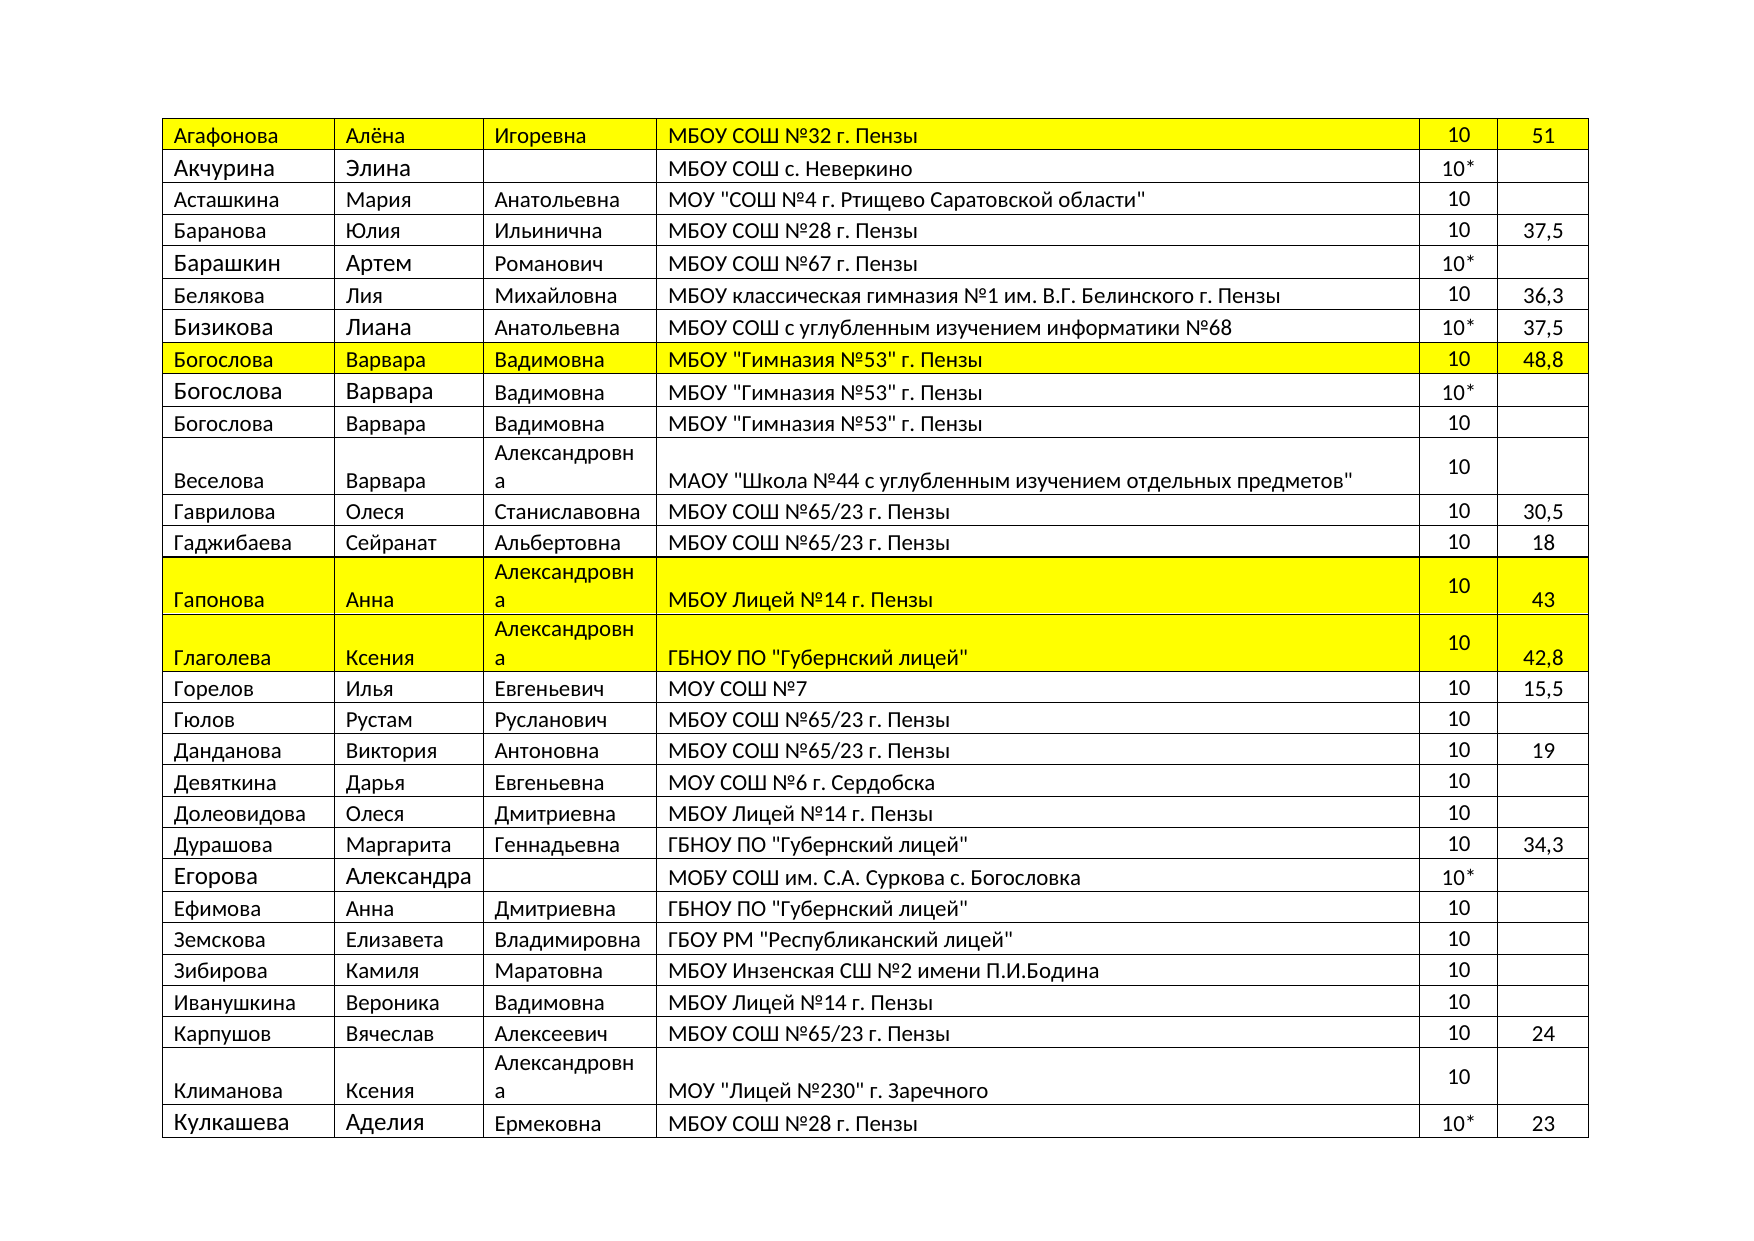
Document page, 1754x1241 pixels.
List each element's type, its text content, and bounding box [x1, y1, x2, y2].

table_cell Романович [484, 246, 656, 277]
table_cell МБОУ СОШ №65/23 г. Пензы [657, 526, 1419, 556]
table_cell [1498, 438, 1588, 494]
table_cell [1498, 923, 1588, 953]
table_cell [484, 859, 656, 891]
table_cell Дурашова [163, 828, 334, 858]
table_cell [1498, 765, 1588, 796]
table_cell 10 [1420, 558, 1497, 613]
table_cell [1498, 859, 1588, 891]
table_cell МБОУ СОШ №65/23 г. Пензы [657, 1017, 1419, 1047]
table_cell Владимировна [484, 923, 656, 953]
table_cell 10 [1420, 765, 1497, 796]
table_cell Богослова [163, 407, 334, 437]
table_cell Дмитриевна [484, 892, 656, 922]
table_cell МБОУ Лицей №14 г. Пензы [657, 986, 1419, 1016]
table_cell [1498, 797, 1588, 827]
table_cell Зибирова [163, 955, 334, 985]
table_cell 10* [1420, 150, 1497, 182]
table_cell 10 [1420, 986, 1497, 1016]
table_cell 18 [1498, 526, 1588, 556]
table_cell Маратовна [484, 955, 656, 985]
table_cell 10 [1420, 703, 1497, 733]
table_cell Альбертовна [484, 526, 656, 556]
table_cell Вадимовна [484, 986, 656, 1016]
table_cell Ермековна [484, 1105, 656, 1137]
table_cell Гаврилова [163, 495, 334, 525]
table_cell Антоновна [484, 734, 656, 764]
table_cell Варвара [335, 407, 483, 437]
table_cell МБОУ СОШ с. Неверкино [657, 150, 1419, 182]
table_cell [1498, 183, 1588, 213]
table_cell Вячеслав [335, 1017, 483, 1047]
table_cell 10 [1420, 183, 1497, 213]
table_cell 10 [1420, 734, 1497, 764]
table_cell Карпушов [163, 1017, 334, 1047]
table_cell [1498, 1048, 1588, 1104]
table_cell [484, 150, 656, 182]
table_cell 30,5 [1498, 495, 1588, 525]
table_cell 10 [1420, 923, 1497, 953]
table_cell Маргарита [335, 828, 483, 858]
table_cell Игоревна [484, 119, 656, 149]
table_cell Богослова [163, 343, 334, 373]
table_cell Ильинична [484, 215, 656, 245]
table_cell Вадимовна [484, 374, 656, 406]
table_cell 37,5 [1498, 310, 1588, 342]
table_cell Лиана [335, 310, 483, 342]
table_cell 10* [1420, 1105, 1497, 1137]
table_cell 10 [1420, 672, 1497, 702]
table_cell Михайловна [484, 279, 656, 309]
table_cell МБОУ Инзенская СШ №2 имени П.И.Бодина [657, 955, 1419, 985]
table_cell ГБОУ РМ "Республиканский лицей" [657, 923, 1419, 953]
table_cell Алексеевич [484, 1017, 656, 1047]
table_cell МБОУ СОШ №65/23 г. Пензы [657, 734, 1419, 764]
table_cell Сейранат [335, 526, 483, 556]
table_cell 19 [1498, 734, 1588, 764]
table_cell Илья [335, 672, 483, 702]
table_cell [1498, 407, 1588, 437]
table_cell Артем [335, 246, 483, 277]
table_cell Александровна [484, 438, 656, 494]
table_cell 10* [1420, 374, 1497, 406]
table_cell 10* [1420, 246, 1497, 277]
table_cell 10 [1420, 1048, 1497, 1104]
table_cell Девяткина [163, 765, 334, 796]
table_cell Богослова [163, 374, 334, 406]
table_cell 42,8 [1498, 615, 1588, 671]
table_cell 10 [1420, 615, 1497, 671]
table_cell Русланович [484, 703, 656, 733]
table_cell Варвара [335, 374, 483, 406]
table_cell 10 [1420, 892, 1497, 922]
table_cell Климанова [163, 1048, 334, 1104]
table_cell Геннадьевна [484, 828, 656, 858]
table_cell МБОУ СОШ №67 г. Пензы [657, 246, 1419, 277]
table_cell 10 [1420, 828, 1497, 858]
table_cell Виктория [335, 734, 483, 764]
table_cell ГБНОУ ПО "Губернский лицей" [657, 615, 1419, 671]
table_cell [1498, 986, 1588, 1016]
table_cell 10 [1420, 495, 1497, 525]
table_cell МБОУ СОШ с углубленным изучением информатики №68 [657, 310, 1419, 342]
table_cell МБОУ СОШ №28 г. Пензы [657, 215, 1419, 245]
table_cell Анна [335, 892, 483, 922]
table_cell Ксения [335, 1048, 483, 1104]
table_cell МОУ "Лицей №230" г. Заречного [657, 1048, 1419, 1104]
table_cell Земскова [163, 923, 334, 953]
table_cell Олеся [335, 797, 483, 827]
table_cell МОУ СОШ №6 г. Сердобска [657, 765, 1419, 796]
table_cell 10 [1420, 215, 1497, 245]
table_cell Анатольевна [484, 310, 656, 342]
table_cell Егорова [163, 859, 334, 891]
table_cell Мария [335, 183, 483, 213]
table_cell Бизикова [163, 310, 334, 342]
table_cell Александровна [484, 558, 656, 613]
table_cell 10 [1420, 955, 1497, 985]
table_cell [1498, 246, 1588, 277]
table_cell Варвара [335, 343, 483, 373]
table_cell МБОУ СОШ №28 г. Пензы [657, 1105, 1419, 1137]
table_cell Алёна [335, 119, 483, 149]
table_cell [1498, 892, 1588, 922]
table_cell Белякова [163, 279, 334, 309]
table_cell Олеся [335, 495, 483, 525]
table_cell 10 [1420, 119, 1497, 149]
table_cell Анна [335, 558, 483, 613]
table_cell 10 [1420, 1017, 1497, 1047]
table_cell Баранова [163, 215, 334, 245]
table_cell Евгеньевич [484, 672, 656, 702]
table_cell МБОУ СОШ №65/23 г. Пензы [657, 495, 1419, 525]
table_cell Анатольевна [484, 183, 656, 213]
table_cell МБОУ "Гимназия №53" г. Пензы [657, 374, 1419, 406]
table_cell [1498, 703, 1588, 733]
table_cell МБОУ Лицей №14 г. Пензы [657, 558, 1419, 613]
table_cell МБОУ "Гимназия №53" г. Пензы [657, 343, 1419, 373]
table_cell Гапонова [163, 558, 334, 613]
table_cell Глаголева [163, 615, 334, 671]
table_cell Аделия [335, 1105, 483, 1137]
table_cell Горелов [163, 672, 334, 702]
table_cell Асташкина [163, 183, 334, 213]
table_cell 24 [1498, 1017, 1588, 1047]
table_cell [1498, 374, 1588, 406]
table_cell Александровна [484, 1048, 656, 1104]
table_cell Камиля [335, 955, 483, 985]
table_cell Рустам [335, 703, 483, 733]
table_cell 10 [1420, 279, 1497, 309]
table_cell Александра [335, 859, 483, 891]
table_cell МБОУ Лицей №14 г. Пензы [657, 797, 1419, 827]
table_cell 10* [1420, 859, 1497, 891]
table_cell МБОУ СОШ №65/23 г. Пензы [657, 703, 1419, 733]
table_cell Агафонова [163, 119, 334, 149]
table_cell 43 [1498, 558, 1588, 613]
table_cell МОУ СОШ №7 [657, 672, 1419, 702]
table_cell 10 [1420, 526, 1497, 556]
table_cell Кулкашева [163, 1105, 334, 1137]
table_cell Вероника [335, 986, 483, 1016]
table_cell Гюлов [163, 703, 334, 733]
table_cell 10 [1420, 797, 1497, 827]
table_cell Иванушкина [163, 986, 334, 1016]
table_cell Станиславовна [484, 495, 656, 525]
table_cell 10* [1420, 310, 1497, 342]
table_cell Лия [335, 279, 483, 309]
table_cell Долеовидова [163, 797, 334, 827]
table_cell МАОУ "Школа №44 с углубленным изучением отдельных предметов" [657, 438, 1419, 494]
table_cell 10 [1420, 343, 1497, 373]
table_cell 51 [1498, 119, 1588, 149]
table_cell ГБНОУ ПО "Губернский лицей" [657, 892, 1419, 922]
table_cell Ефимова [163, 892, 334, 922]
table_cell Вадимовна [484, 407, 656, 437]
table_cell 15,5 [1498, 672, 1588, 702]
table_cell 34,3 [1498, 828, 1588, 858]
table_cell МБОУ СОШ №32 г. Пензы [657, 119, 1419, 149]
table_cell [1498, 150, 1588, 182]
table_cell Елизавета [335, 923, 483, 953]
table_cell 10 [1420, 438, 1497, 494]
table_cell Ксения [335, 615, 483, 671]
table_cell 48,8 [1498, 343, 1588, 373]
table_cell 36,3 [1498, 279, 1588, 309]
table_cell МОУ "СОШ №4 г. Ртищево Саратовской области" [657, 183, 1419, 213]
table_cell Гаджибаева [163, 526, 334, 556]
table_cell Дмитриевна [484, 797, 656, 827]
table_cell 37,5 [1498, 215, 1588, 245]
table_cell МБОУ классическая гимназия №1 им. В.Г. Белинского г. Пензы [657, 279, 1419, 309]
table_cell Барашкин [163, 246, 334, 277]
table_cell 10 [1420, 407, 1497, 437]
table_cell [1498, 955, 1588, 985]
table_cell Данданова [163, 734, 334, 764]
table_cell 23 [1498, 1105, 1588, 1137]
table_cell МОБУ СОШ им. С.А. Суркова с. Богословка [657, 859, 1419, 891]
table_cell МБОУ "Гимназия №53" г. Пензы [657, 407, 1419, 437]
table_cell Дарья [335, 765, 483, 796]
table_cell Юлия [335, 215, 483, 245]
table_cell Элина [335, 150, 483, 182]
table_cell Акчурина [163, 150, 334, 182]
table_cell Евгеньевна [484, 765, 656, 796]
table_cell Александровна [484, 615, 656, 671]
table_cell Веселова [163, 438, 334, 494]
table_cell Вадимовна [484, 343, 656, 373]
table_cell Варвара [335, 438, 483, 494]
table_cell ГБНОУ ПО "Губернский лицей" [657, 828, 1419, 858]
